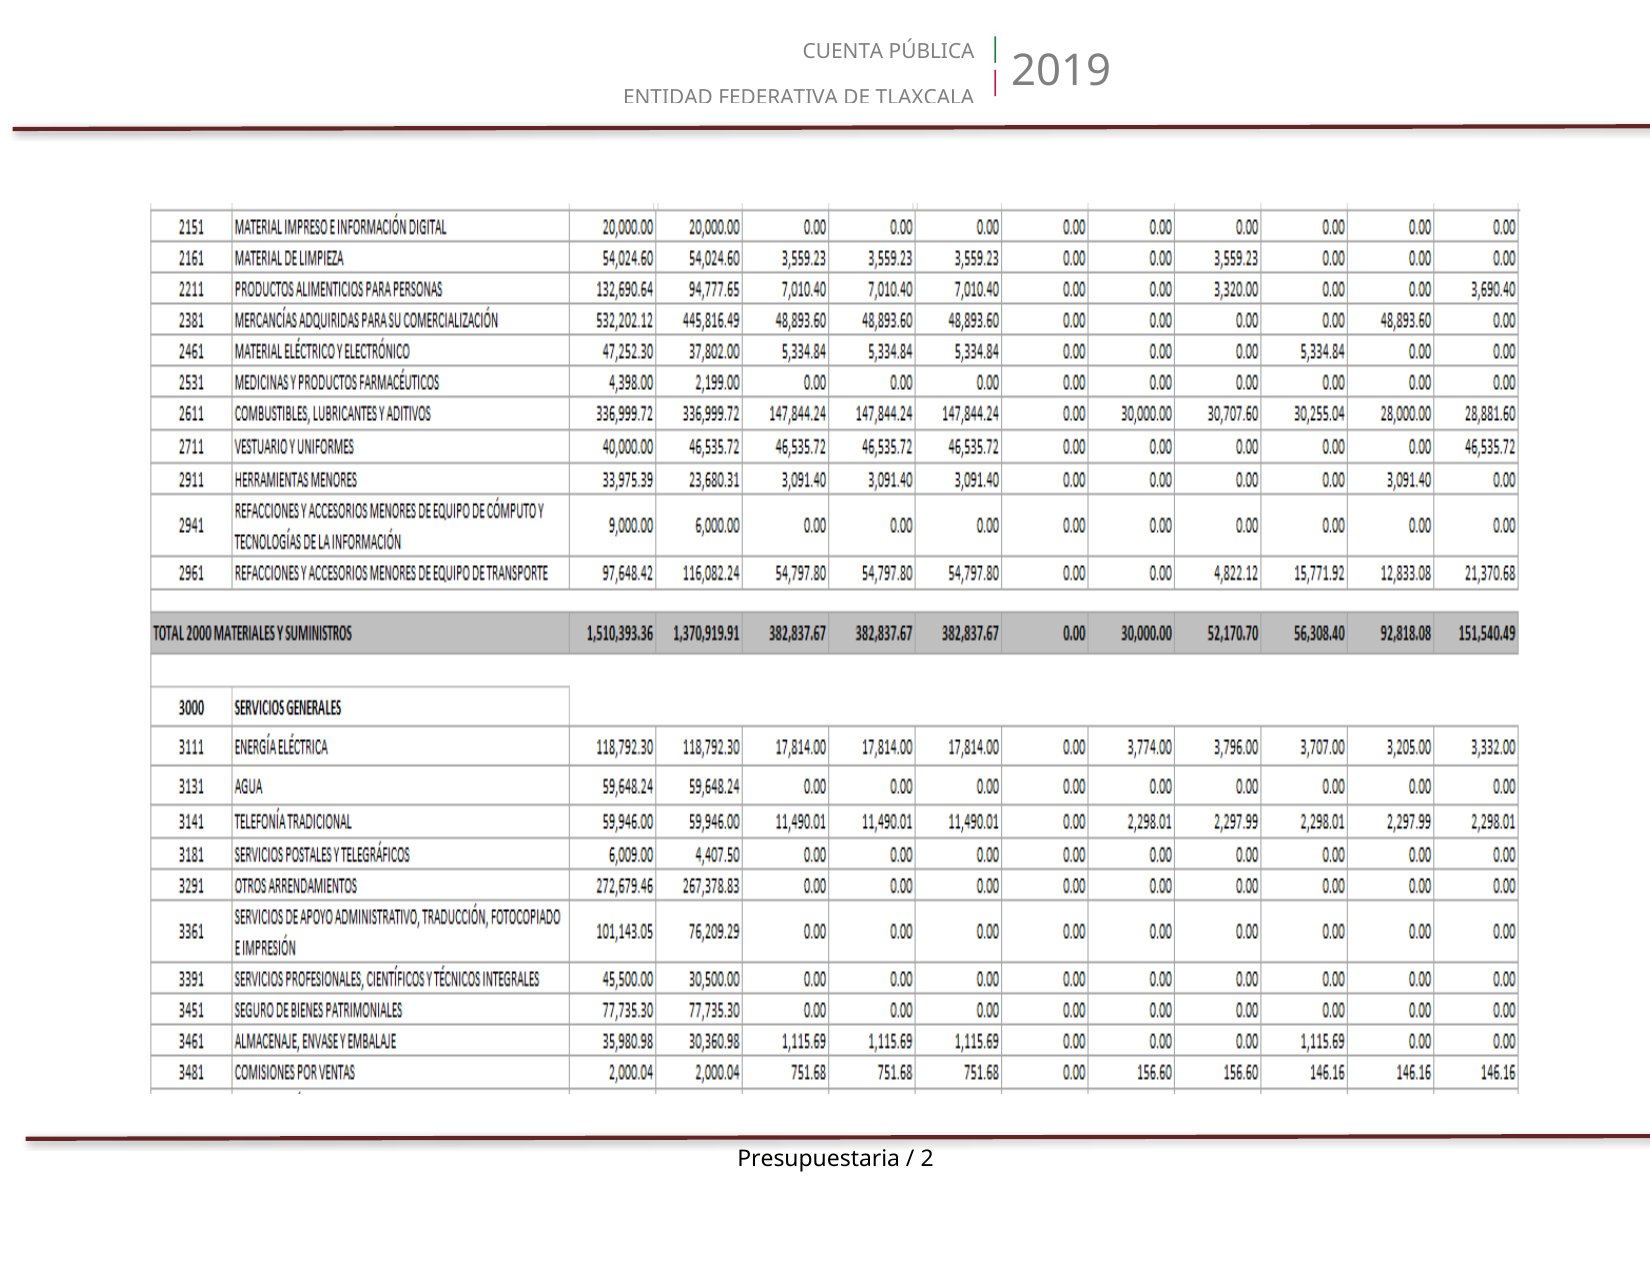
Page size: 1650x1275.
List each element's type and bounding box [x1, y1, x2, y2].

picture [150, 203, 1521, 1094]
picture [989, 28, 1005, 99]
